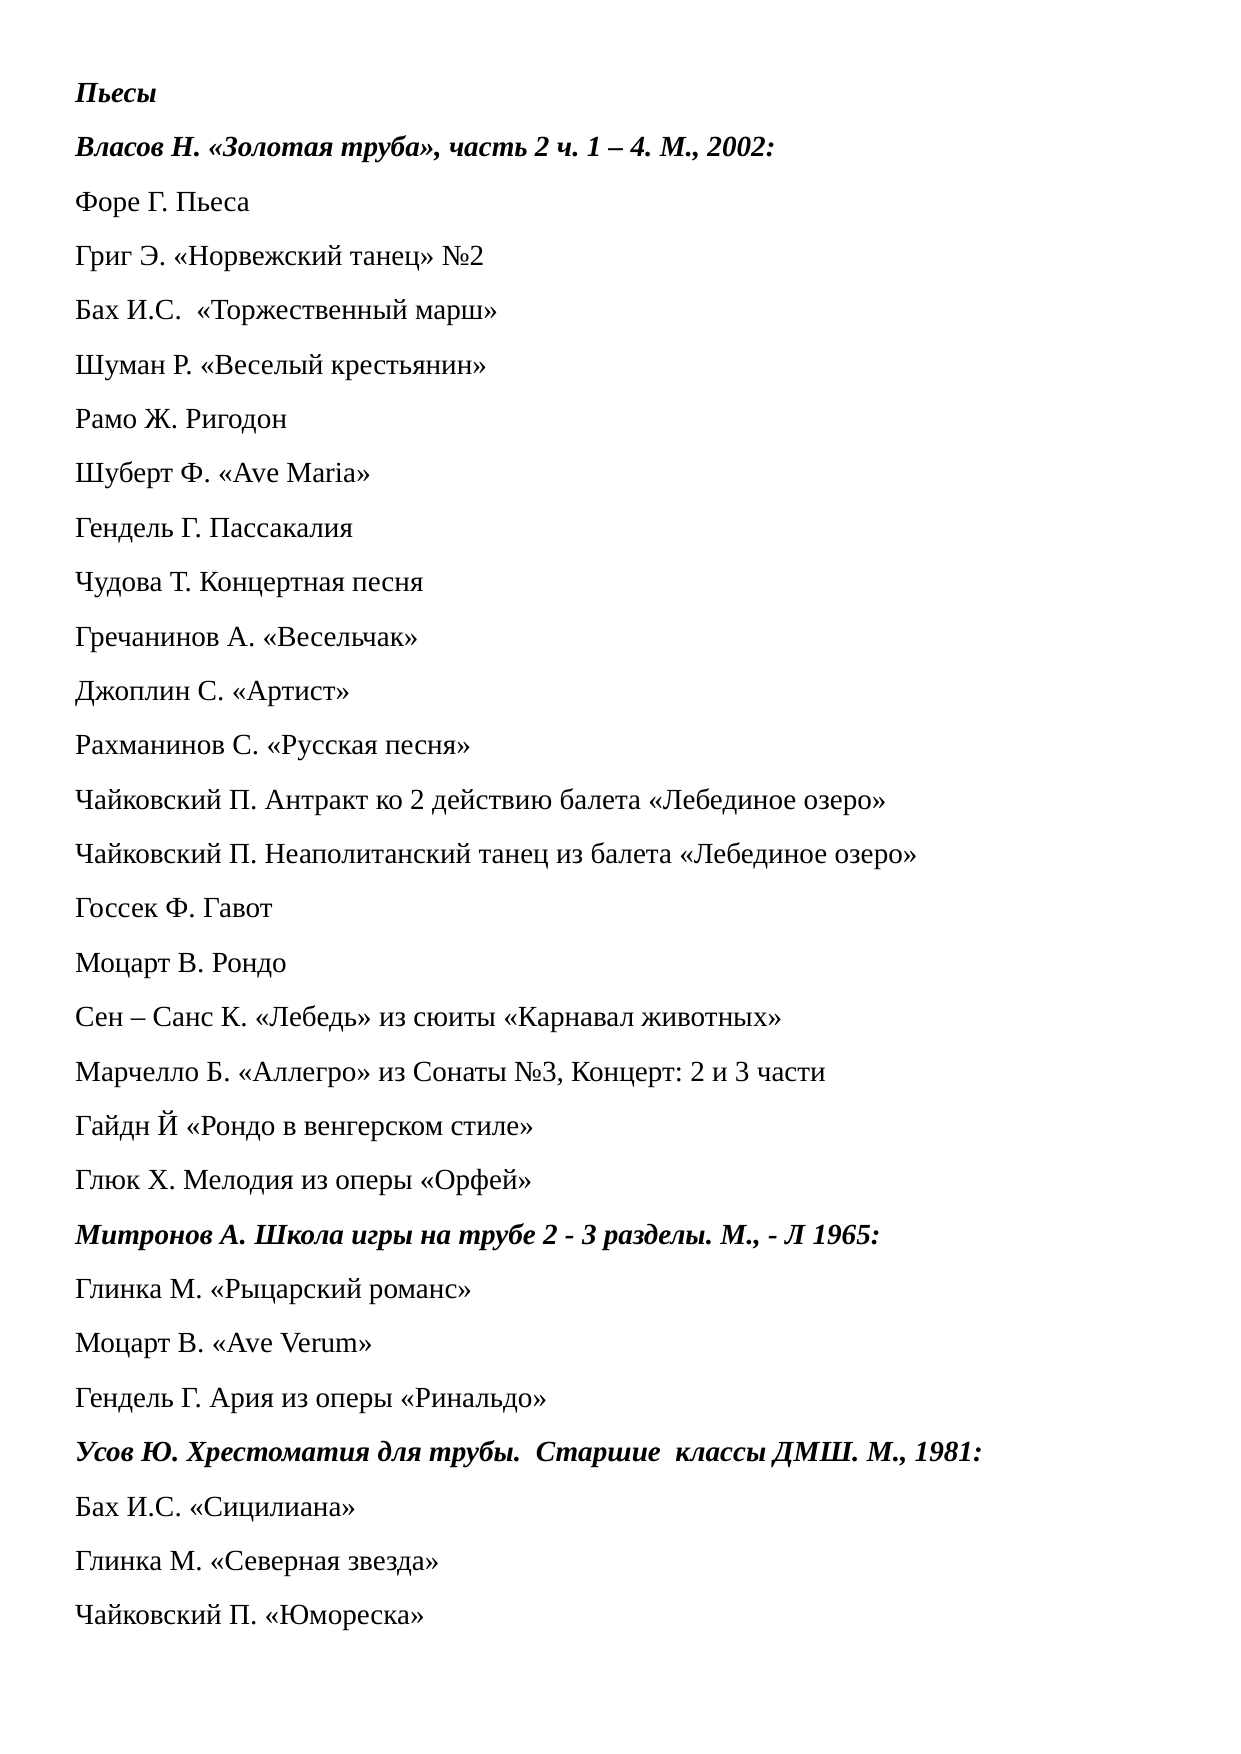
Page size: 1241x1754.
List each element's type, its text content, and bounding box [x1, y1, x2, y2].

text Глинка М. «Северная звезда» [75, 1543, 1165, 1577]
text Чайковский П. Антракт ко 2 действию балета «Лебединое озеро» [75, 782, 1165, 815]
text Чудова Т. Концертная песня [75, 564, 1165, 598]
text Госсек Ф. Гавот [75, 891, 1165, 924]
text Сен – Санс К. «Лебедь» из сюиты «Карнавал животных» [75, 999, 1165, 1033]
text Григ Э. «Норвежский танец» №2 [75, 238, 1165, 272]
text Глинка М. «Рыцарский романс» [75, 1271, 1165, 1305]
text Власов Н. «Золотая труба», часть 2 ч. 1 – 4. М., 2002: [75, 129, 1165, 163]
text Форе Г. Пьеса [75, 184, 1165, 217]
text Бах И.С. «Торжественный марш» [75, 292, 1165, 326]
text Гречанинов А. «Весельчак» [75, 619, 1165, 652]
text Бах И.С. «Сицилиана» [75, 1489, 1165, 1522]
text Рамо Ж. Ригодон [75, 401, 1165, 435]
text Пьесы [75, 75, 1165, 108]
text Усов Ю. Хрестоматия для трубы. Старшие классы ДМШ. М., 1981: [75, 1434, 1165, 1468]
text Моцарт В. «Ave Verum» [75, 1326, 1165, 1359]
text Чайковский П. Неаполитанский танец из балета «Лебединое озеро» [75, 836, 1165, 870]
text Гайдн Й «Рондо в венгерском стиле» [75, 1108, 1165, 1142]
text Моцарт В. Рондо [75, 945, 1165, 978]
text Митронов А. Школа игры на трубе 2 - 3 разделы. М., - Л 1965: [75, 1217, 1165, 1250]
text Шуберт Ф. «Ave Maria» [75, 456, 1165, 489]
text Гендель Г. Ария из оперы «Ринальдо» [75, 1380, 1165, 1413]
text Рахманинов С. «Русская песня» [75, 727, 1165, 761]
text Джоплин С. «Артист» [75, 673, 1165, 707]
text Шуман Р. «Веселый крестьянин» [75, 347, 1165, 380]
text Глюк Х. Мелодия из оперы «Орфей» [75, 1162, 1165, 1196]
text Чайковский П. «Юмореска» [75, 1597, 1165, 1631]
text Гендель Г. Пассакалия [75, 510, 1165, 543]
text Марчелло Б. «Аллегро» из Сонаты №3, Концерт: 2 и 3 части [75, 1054, 1165, 1087]
